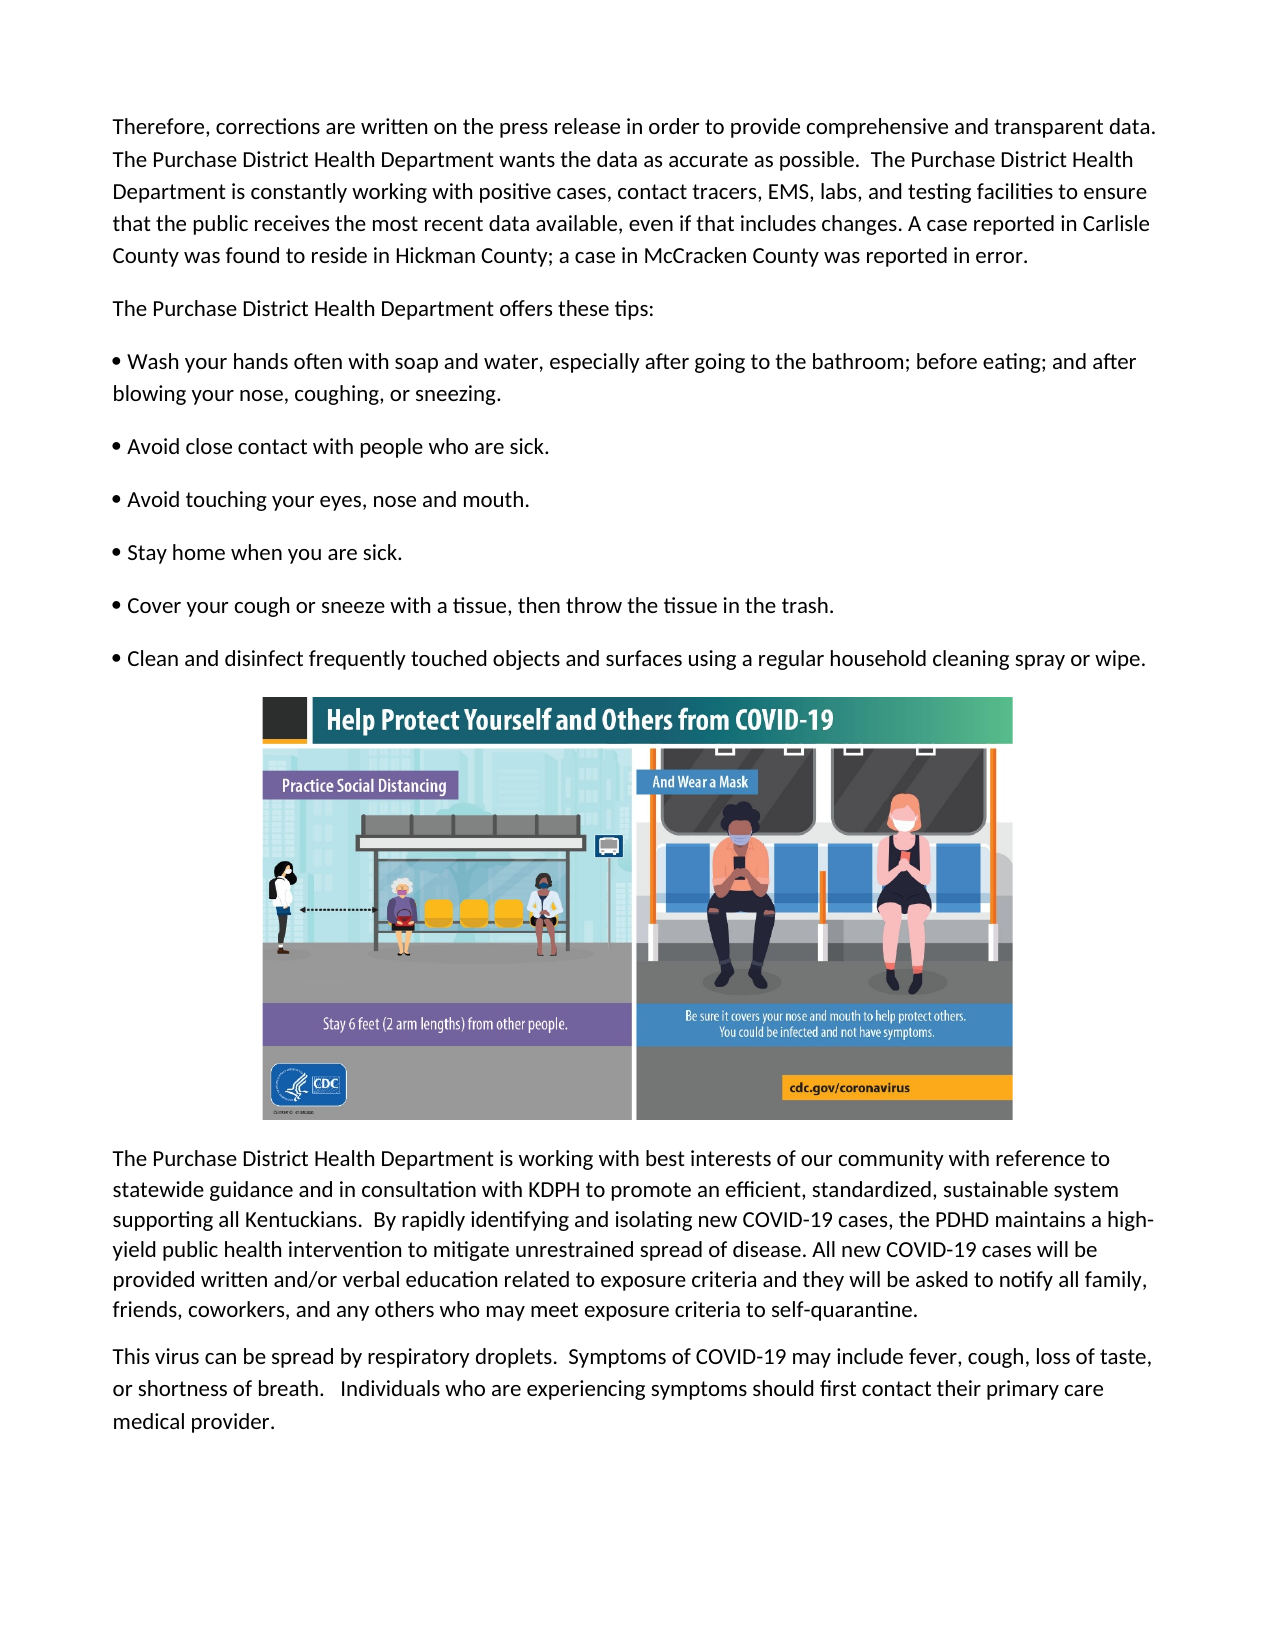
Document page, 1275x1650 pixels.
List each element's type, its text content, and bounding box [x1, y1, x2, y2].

text  Wash your hands often with soap and water, especially after going to the bathroom; before eating; and after blowing your nose, coughing, or sneezing. [112, 347, 1162, 407]
text  Avoid close contact with people who are sick. [112, 432, 1162, 461]
text  Cover your cough or sneeze with a tissue, then throw the tissue in the trash. [112, 592, 1162, 619]
text  Avoid touching your eyes, nose and mouth. [112, 486, 1162, 513]
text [112, 112, 1162, 269]
text This virus can be spread by respiratory droplets. Symptoms of COVID-19 may include fever, cough, loss of taste, or shortness of breath. Individuals who are experiencing symptoms should first contact their primary care medical provider. [112, 1342, 1162, 1435]
text  Clean and disinfect frequently touched objects and surfaces using a regular household cleaning spray or wipe. [112, 644, 1162, 673]
text The Purchase District Health Department is working with best interests of our community with reference to statewide guidance and in consultation with KDPH to promote an efficient, standardized, sustainable system supporting all Kentuckians. By rapidly identifying and isolating new COVID-19 cases, the PDHD maintains a high-yield public health intervention to mitigate unrestrained spread of disease. All new COVID-19 cases will be provided written and/or verbal education related to exposure criteria and they will be asked to notify all family, friends, coworkers, and any others who may meet exposure criteria to self-quarantine. [112, 1144, 1162, 1323]
text  Stay home when you are sick. [112, 538, 1162, 567]
text The Purchase District Health Department offers these tips: [112, 294, 1162, 322]
